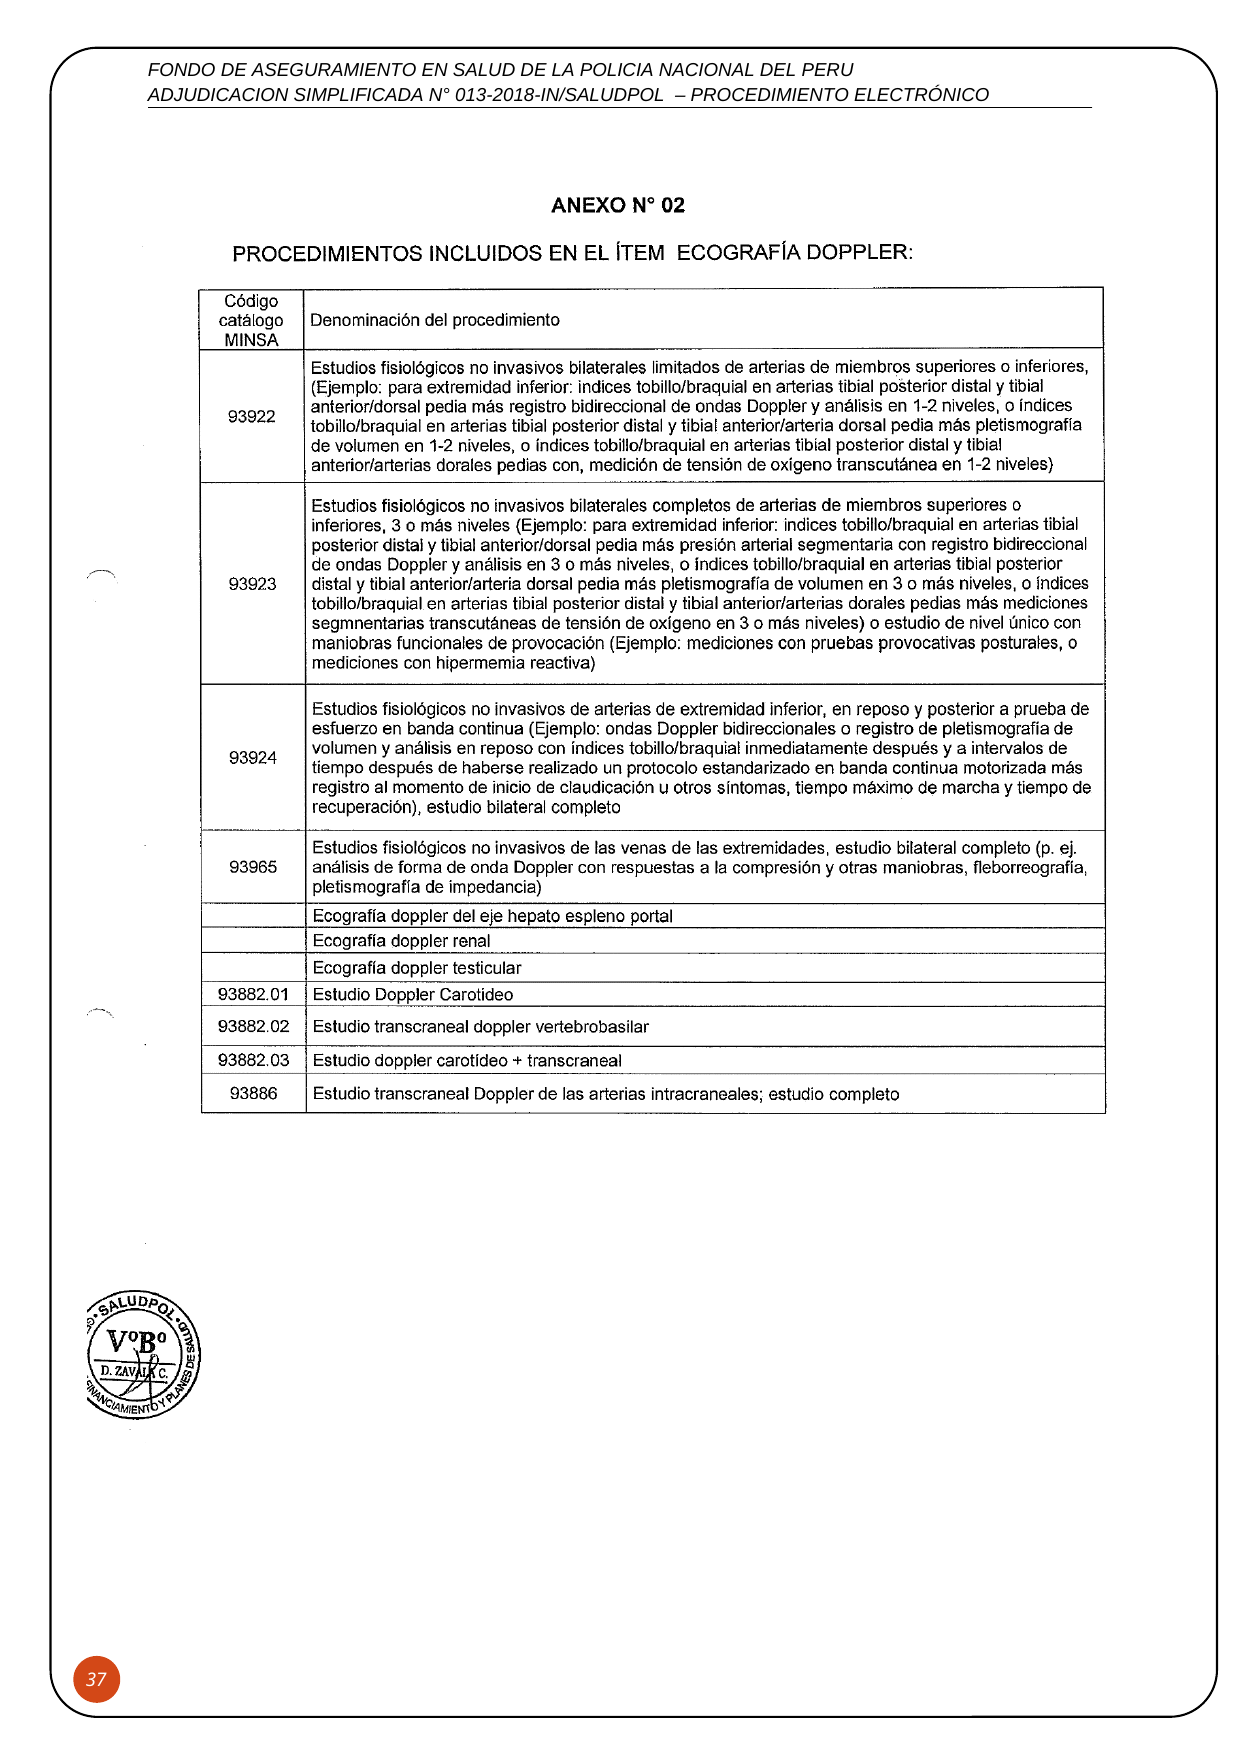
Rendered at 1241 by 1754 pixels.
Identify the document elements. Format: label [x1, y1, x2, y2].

picture [87, 163, 1143, 1444]
